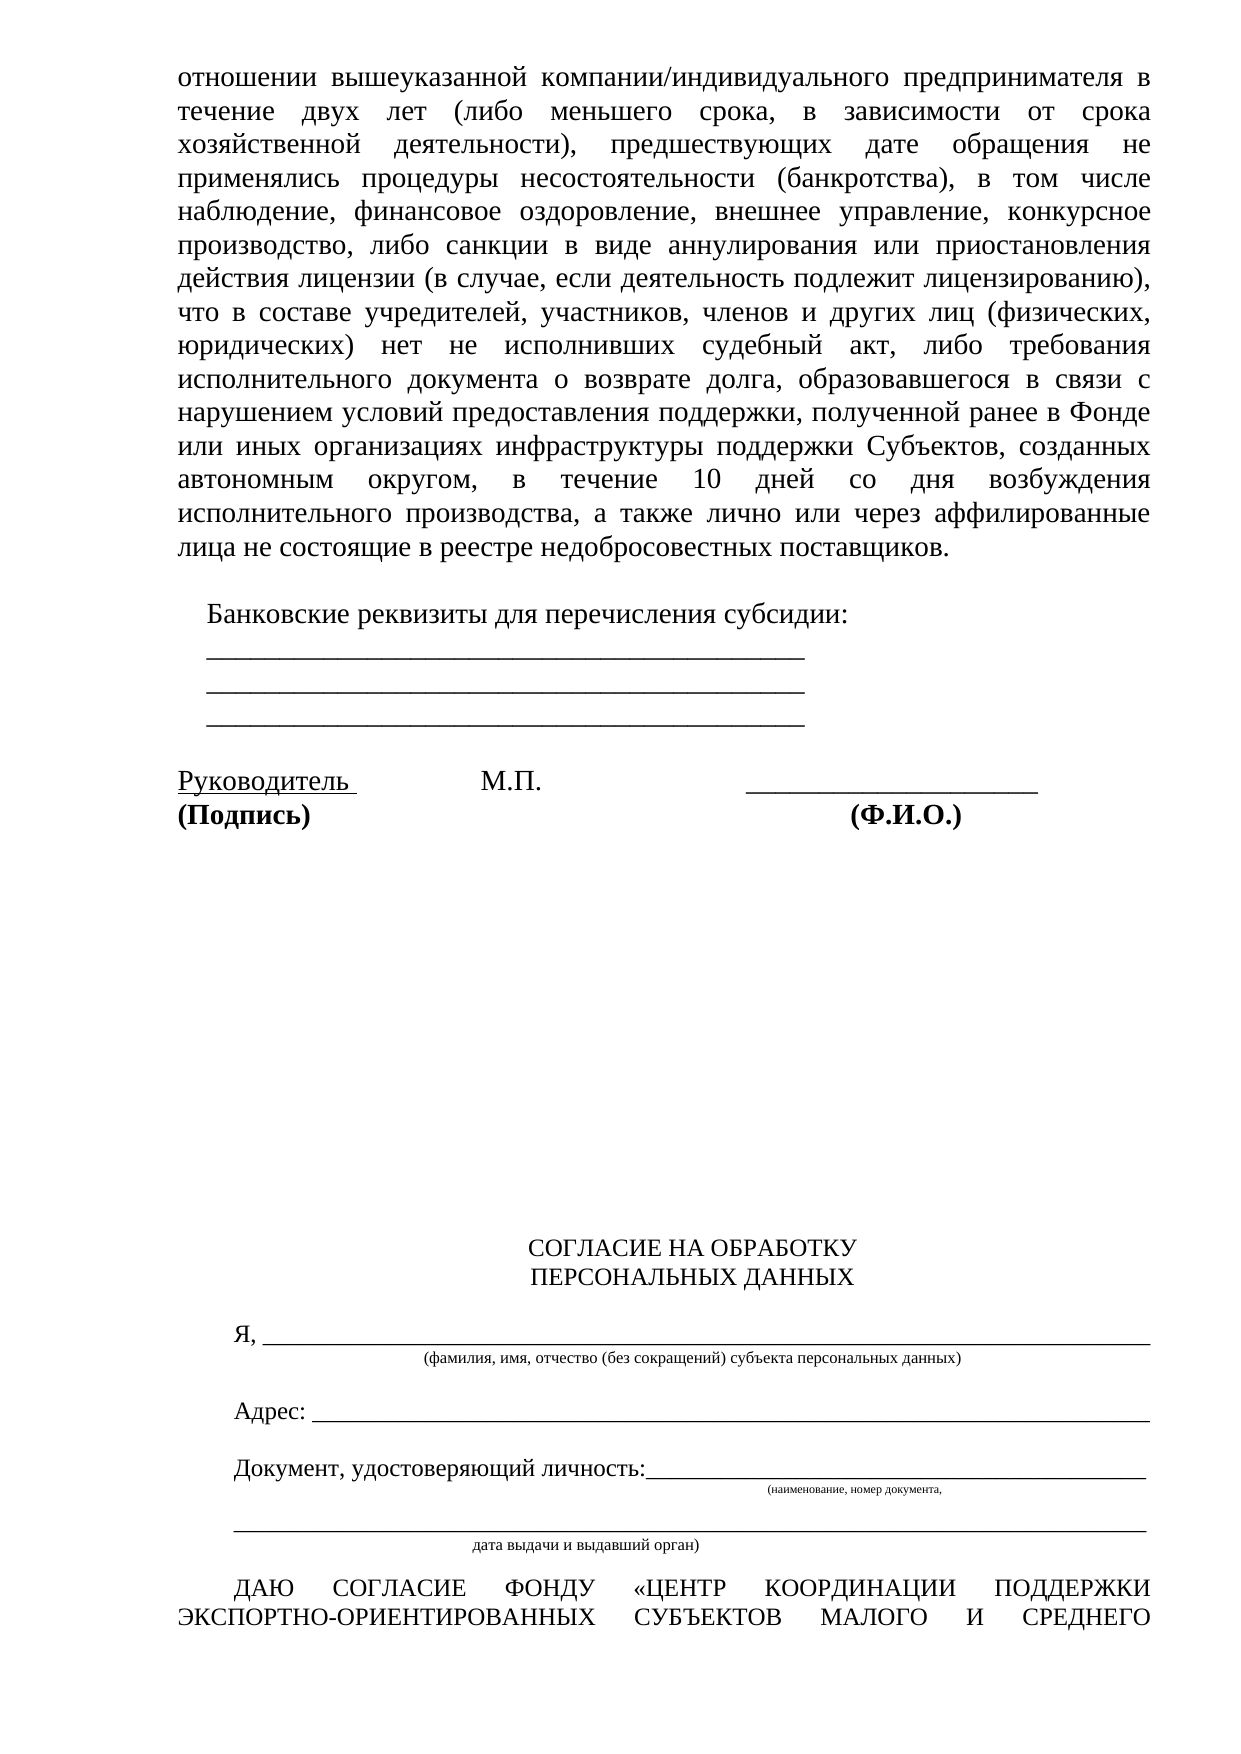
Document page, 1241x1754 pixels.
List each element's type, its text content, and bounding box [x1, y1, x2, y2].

text дата выдачи и выдавший орган) [177, 1535, 1152, 1554]
text _________________________________________ [177, 696, 1152, 730]
text (наименование, номер документа, [177, 1482, 1152, 1506]
text Я, _______________________________________________________________________ [177, 1319, 1152, 1348]
text _________________________________________________________________________ [177, 1506, 1152, 1535]
text ПЕРСОНАЛЬНЫХ ДАННЫХ [177, 1262, 1152, 1291]
text _________________________________________ [177, 629, 1152, 663]
text _________________________________________ [177, 663, 1152, 696]
text (Подпись) (Ф.И.О.) [177, 797, 1152, 831]
text Документ, удостоверяющий личность:________________________________________ [177, 1453, 1152, 1482]
text Адрес: ___________________________________________________________________ [177, 1396, 1152, 1425]
text Руководитель М.П. ____________________ [177, 763, 1152, 797]
text СОГЛАСИЕ НА ОБРАБОТКУ [177, 1233, 1152, 1262]
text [177, 59, 1152, 562]
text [177, 1573, 1152, 1631]
text (фамилия, имя, отчество (без сокращений) субъекта персональных данных) [177, 1348, 1152, 1367]
text Банковские реквизиты для перечисления субсидии: [177, 596, 1152, 629]
